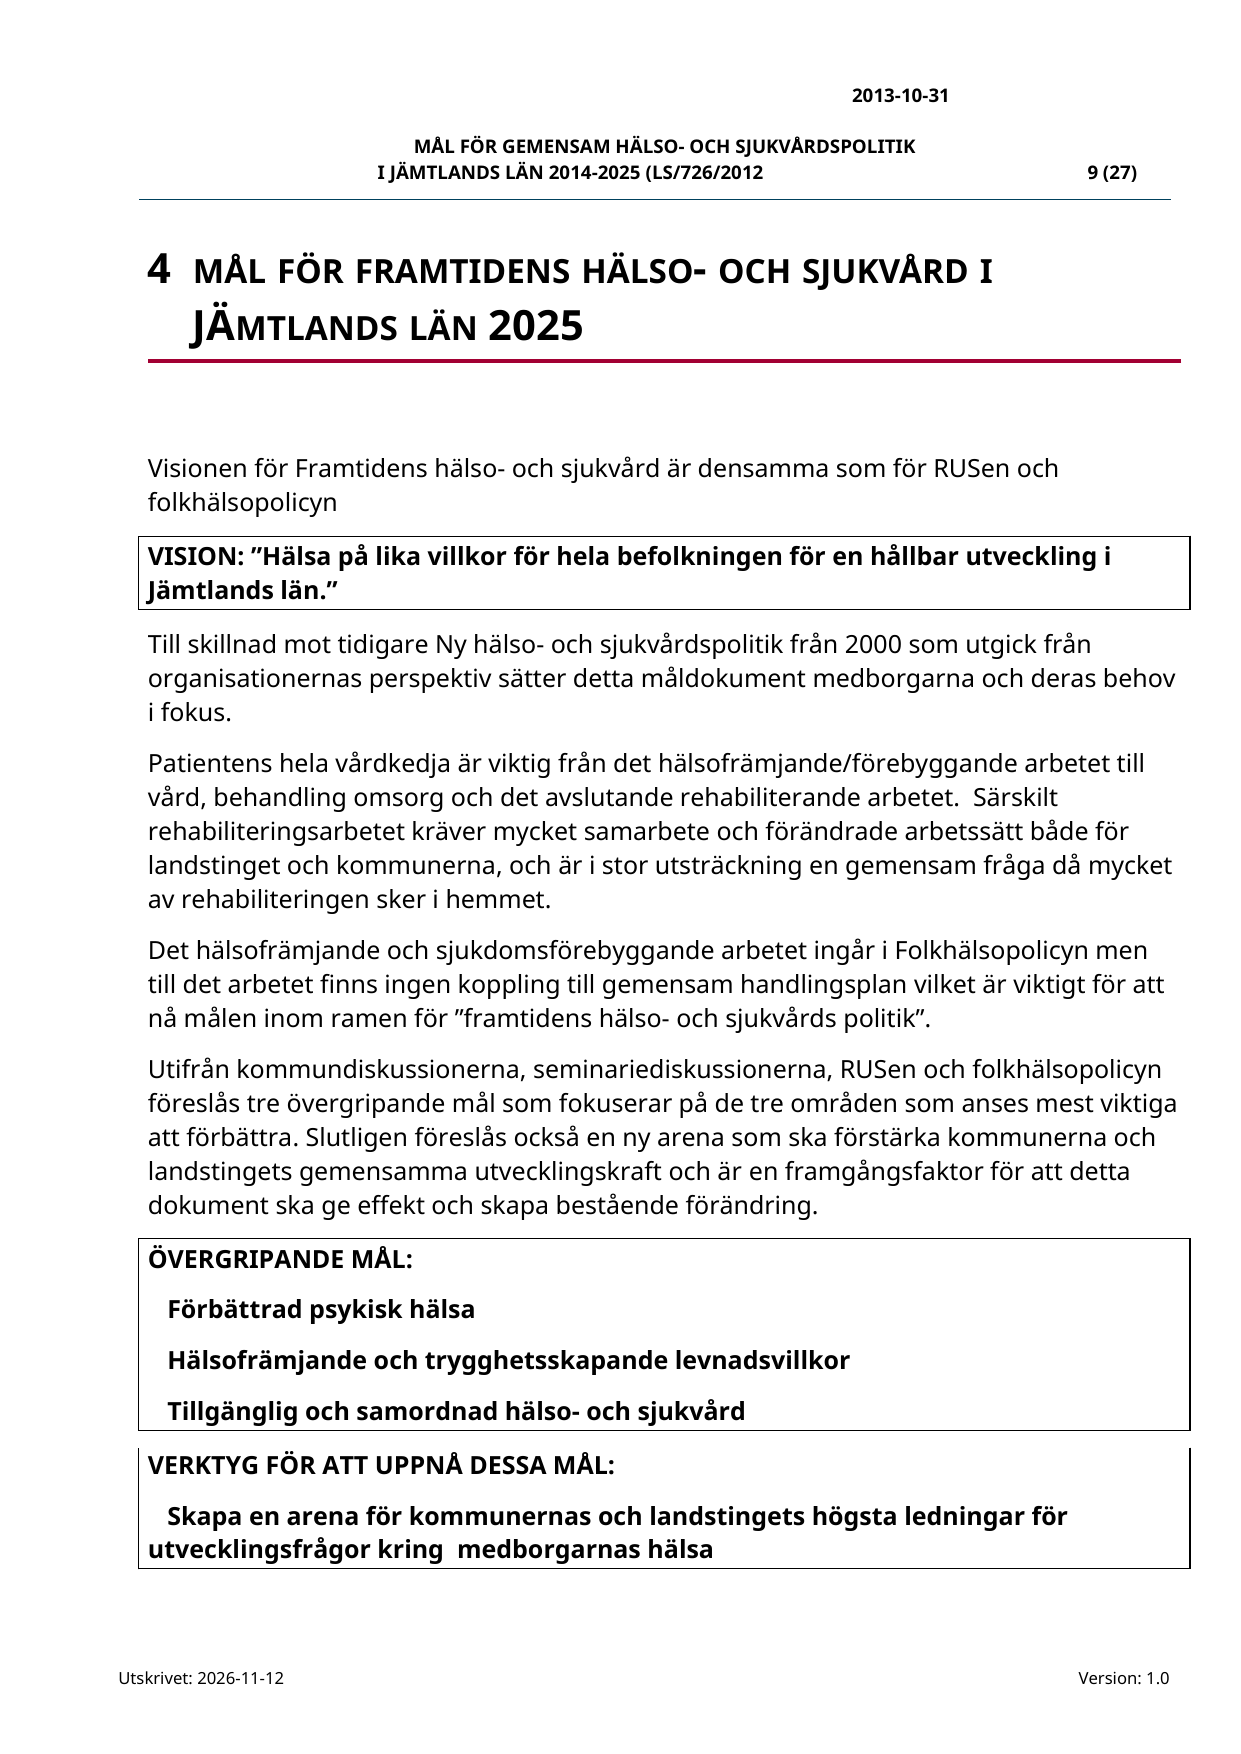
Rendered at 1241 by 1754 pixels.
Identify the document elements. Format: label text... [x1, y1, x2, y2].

text Tillgänglig och samordnad hälso- och sjukvård [139, 1390, 1189, 1430]
text Patientens hela vårdkedja är viktig från det hälsofrämjande/förebyggande arbetet till vård, behandling omsorg och det avslutande rehabiliterande arbetet. Särskilt rehabiliteringsarbetet kräver mycket samarbete och förändrade arbetssätt både för landstinget och kommunerna, och är i stor utsträckning en gemensam fråga då mycket av rehabiliteringen sker i hemmet. [148, 745, 1181, 916]
text Förbättrad psykisk hälsa [139, 1289, 1189, 1326]
text ÖVERGRIPANDE MÅL: [139, 1239, 1189, 1275]
text Visionen för Framtidens hälso- och sjukvård är densamma som för RUSen och folkhälsopolicyn [148, 451, 1181, 519]
subtitle mål för framtidens hälso- och sjukvård i JÄmtlands län 2025 [148, 239, 1181, 359]
text VERKTYG FÖR ATT UPPNÅ DESSA MÅL: [138, 1447, 1190, 1481]
text Skapa en arena för kommunernas och landstingets högsta ledningar för utvecklingsfrågor kring medborgarnas hälsa [139, 1498, 1189, 1568]
text Utifrån kommundiskussionerna, seminariediskussionerna, RUSen och folkhälsopolicyn föreslås tre övergripande mål som fokuserar på de tre områden som anses mest viktiga att förbättra. Slutligen föreslås också en ny arena som ska förstärka kommunerna och landstingets gemensamma utvecklingskraft och är en framgångsfaktor för att detta dokument ska ge effekt och skapa bestående förändring. [148, 1051, 1181, 1222]
text VISION: ”Hälsa på lika villkor för hela befolkningen för en hållbar utveckling i Jämtlands län.” [139, 537, 1189, 609]
text Till skillnad mot tidigare Ny hälso- och sjukvårdspolitik från 2000 som utgick från organisationernas perspektiv sätter detta måldokument medborgarna och deras behov i fokus. [148, 627, 1181, 729]
text Hälsofrämjande och trygghetsskapande levnadsvillkor [139, 1340, 1189, 1377]
text Det hälsofrämjande och sjukdomsförebyggande arbetet ingår i Folkhälsopolicyn men till det arbetet finns ingen koppling till gemensam handlingsplan vilket är viktigt för att nå målen inom ramen för ”framtidens hälso- och sjukvårds politik”. [148, 932, 1181, 1034]
